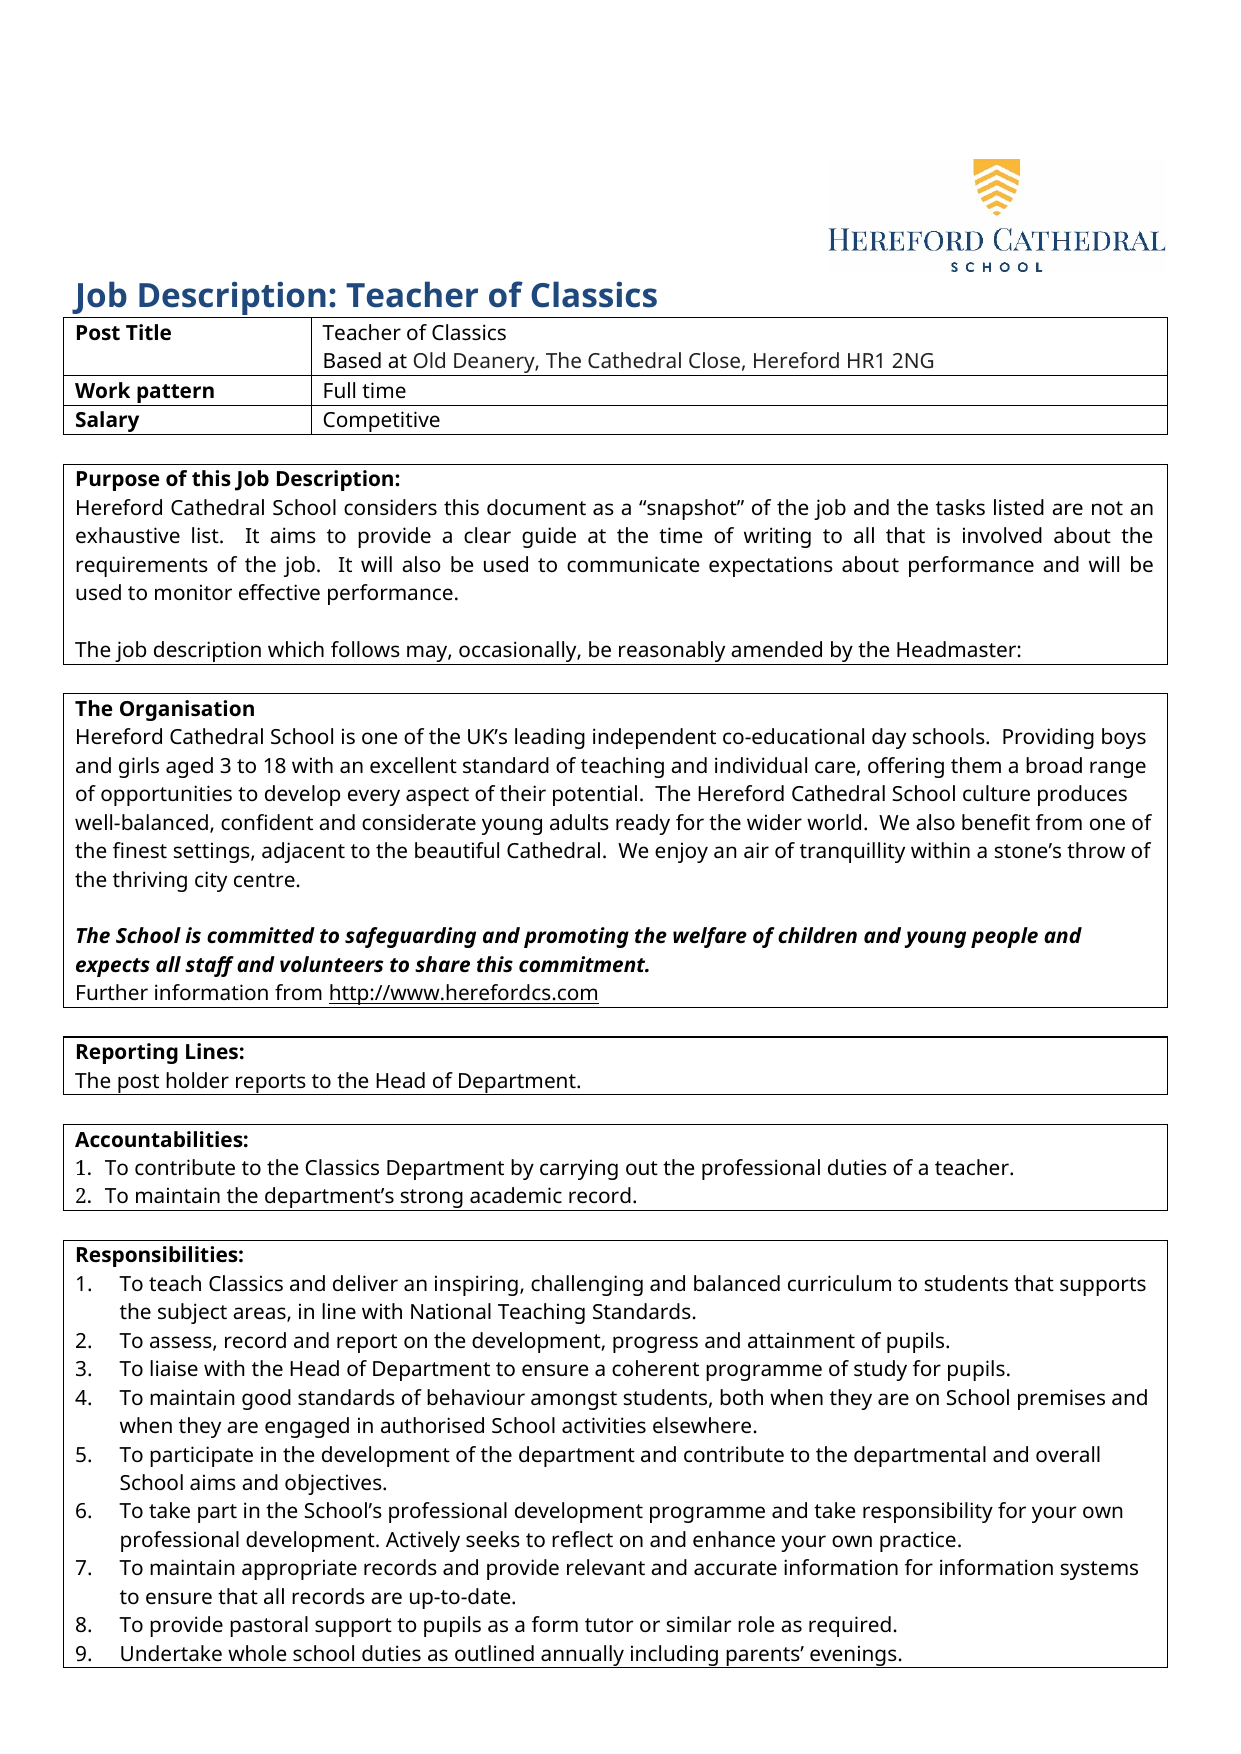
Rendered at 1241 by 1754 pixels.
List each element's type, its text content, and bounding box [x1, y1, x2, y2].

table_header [64, 1241, 1167, 1667]
table_cell Full time [312, 376, 1167, 404]
table_header Post Title [64, 318, 311, 375]
table_header The Organisation Hereford Cathedral School is one of the UK’s leading independent co-educational day schools. Providing boys and girls aged 3 to 18 with an excellent standard of teaching and individual care, offering them a broad range of opportunities to develop every aspect of their potential. The Hereford Cathedral School culture produces well-balanced, confident and considerate young adults ready for the wider world. We also benefit from one of the finest settings, adjacent to the beautiful Cathedral. We enjoy an air of tranquillity within a stone’s throw of the thriving city centre. The School is committed to safeguarding and promoting the welfare of children and young people and expects all staff and volunteers to share this commitment. Further information from http://www.herefordcs.com [64, 694, 1167, 1007]
table_header Reporting Lines: The post holder reports to the Head of Department. [64, 1038, 1167, 1094]
table_header Purpose of this Job Description: Hereford Cathedral School considers this document as a “snapshot” of the job and the tasks listed are not an exhaustive list. It aims to provide a clear guide at the time of writing to all that is involved about the requirements of the job. It will also be used to communicate expectations about performance and will be used to monitor effective performance. The job description which follows may, occasionally, be reasonably amended by the Headmaster: [64, 465, 1167, 663]
table_header Accountabilities: To contribute to the Classics Department by carrying out the professional duties of a teacher. To maintain the department’s strong academic record. [64, 1125, 1167, 1210]
table_cell Competitive [312, 406, 1167, 434]
table_cell Salary [64, 406, 311, 434]
picture [828, 159, 1166, 272]
table_cell Work pattern [64, 376, 311, 404]
table_header Teacher of Classics Based at Old Deanery, The Cathedral Close, Hereford HR1 2NG [312, 318, 1167, 375]
text Job Description: Teacher of Classics [75, 272, 1165, 317]
